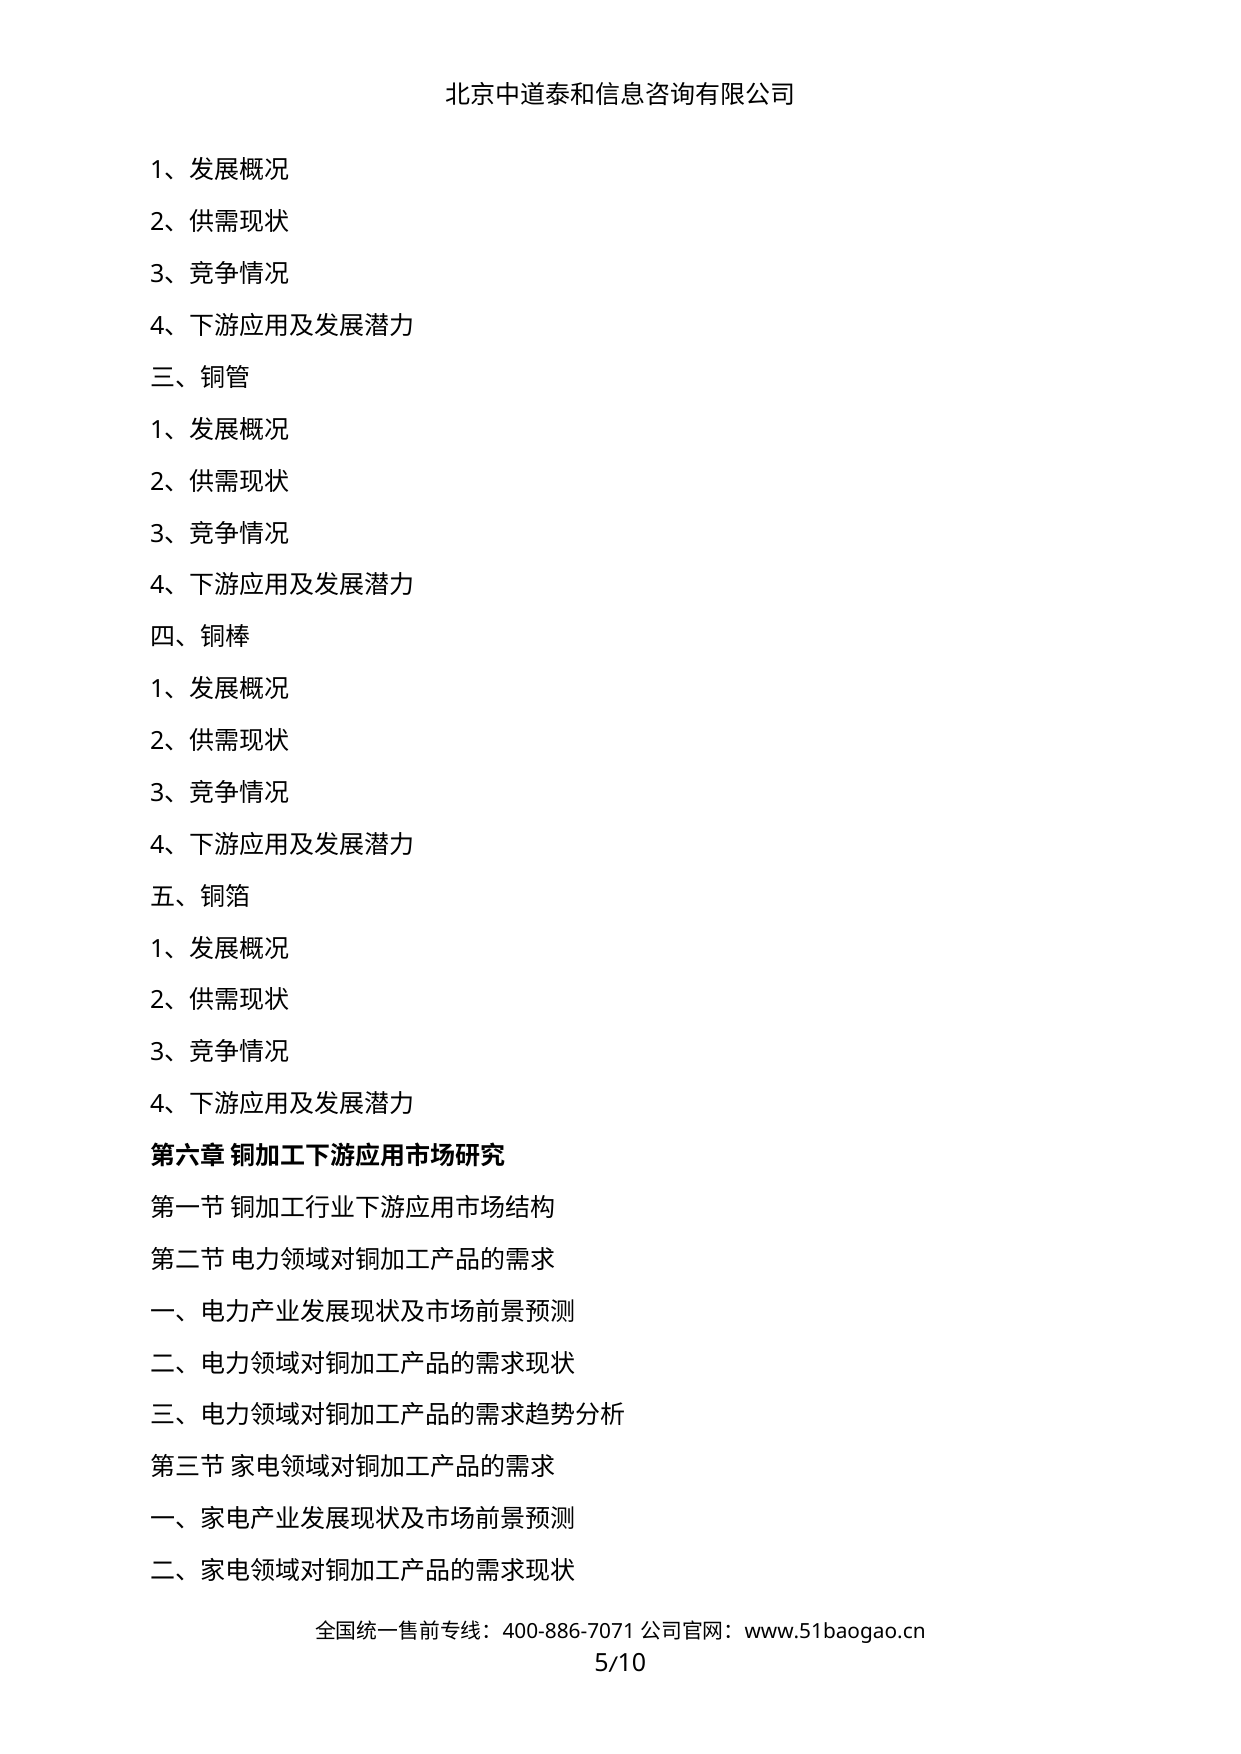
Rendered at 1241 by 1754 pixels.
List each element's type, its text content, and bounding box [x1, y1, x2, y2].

text 4、下游应用及发展潜力 [150, 306, 1090, 342]
text 4、下游应用及发展潜力 [150, 824, 1090, 861]
text 三、电力领域对铜加工产品的需求趋势分析 [150, 1395, 1090, 1431]
text 第二节 电力领域对铜加工产品的需求 [150, 1239, 1090, 1276]
text 一、电力产业发展现状及市场前景预测 [150, 1291, 1090, 1327]
text 3、竞争情况 [150, 1032, 1090, 1068]
text 五、铜箔 [150, 876, 1090, 912]
text 四、铜棒 [150, 617, 1090, 653]
text 3、竞争情况 [150, 772, 1090, 809]
text 1、发展概况 [150, 928, 1090, 964]
text 3、竞争情况 [150, 254, 1090, 290]
text 3、竞争情况 [150, 513, 1090, 549]
text 4、下游应用及发展潜力 [150, 1084, 1090, 1120]
text 三、铜管 [150, 357, 1090, 394]
text 第三节 家电领域对铜加工产品的需求 [150, 1447, 1090, 1483]
text 第一节 铜加工行业下游应用市场结构 [150, 1187, 1090, 1224]
text 4、下游应用及发展潜力 [150, 565, 1090, 601]
text 2、供需现状 [150, 721, 1090, 757]
text 2、供需现状 [150, 202, 1090, 238]
text 2、供需现状 [150, 980, 1090, 1016]
text 第六章 铜加工下游应用市场研究 [150, 1136, 1090, 1172]
text 一、家电产业发展现状及市场前景预测 [150, 1499, 1090, 1535]
text 二、电力领域对铜加工产品的需求现状 [150, 1343, 1090, 1379]
text 二、家电领域对铜加工产品的需求现状 [150, 1551, 1090, 1587]
text 1、发展概况 [150, 409, 1090, 446]
text 1、发展概况 [150, 150, 1090, 186]
text 2、供需现状 [150, 461, 1090, 497]
text 1、发展概况 [150, 669, 1090, 705]
